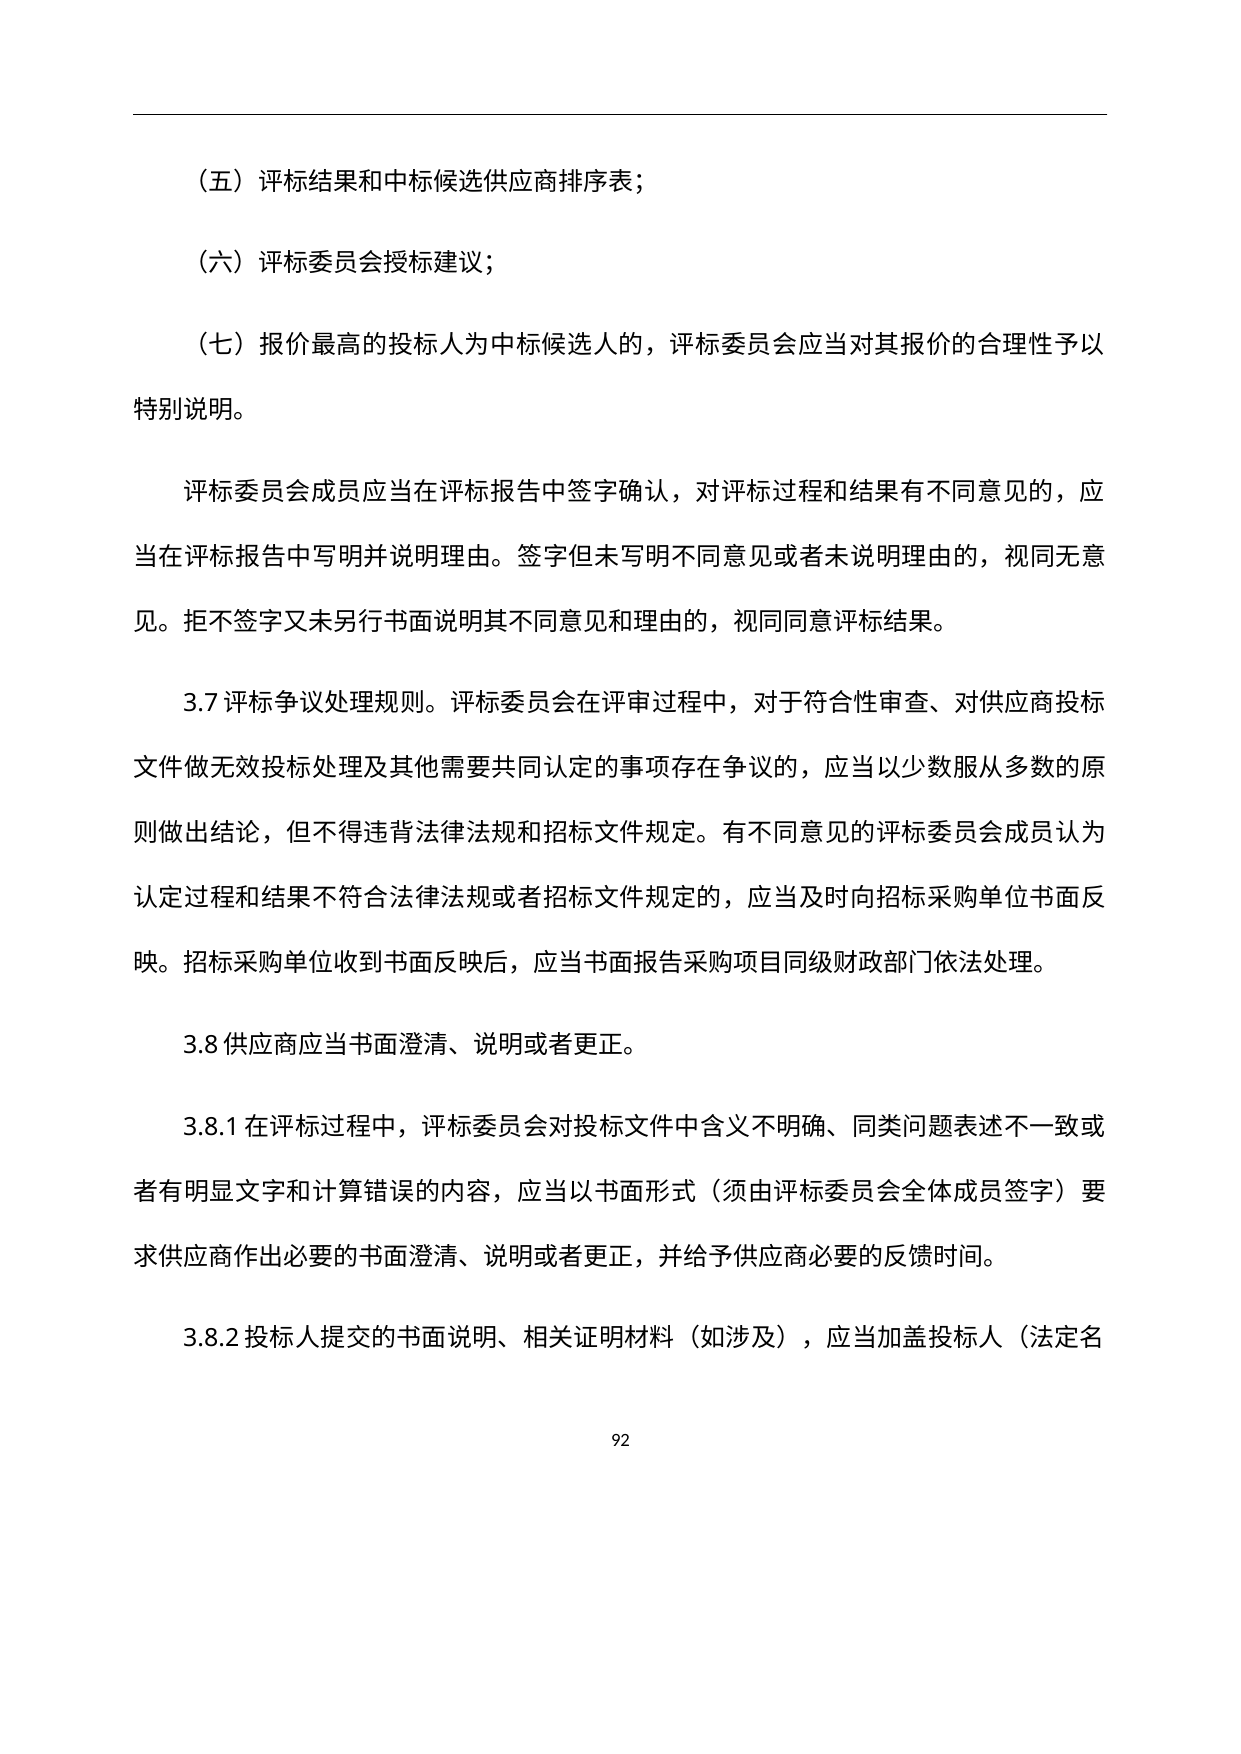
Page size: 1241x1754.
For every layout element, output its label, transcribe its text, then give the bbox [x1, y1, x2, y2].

text （六）评标委员会授标建议； [133, 228, 1107, 293]
text （七）报价最高的投标人为中标候选人的，评标委员会应当对其报价的合理性予以特别说明。 [133, 310, 1107, 440]
text 3.8供应商应当书面澄清、说明或者更正。 [133, 1010, 1107, 1075]
text 3.8.1在评标过程中，评标委员会对投标文件中含义不明确、同类问题表述不一致或者有明显文字和计算错误的内容，应当以书面形式（须由评标委员会全体成员签字）要求供应商作出必要的书面澄清、说明或者更正，并给予供应商必要的反馈时间。 [133, 1092, 1107, 1287]
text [133, 1303, 1107, 1368]
text 3.7评标争议处理规则。评标委员会在评审过程中，对于符合性审查、对供应商投标文件做无效投标处理及其他需要共同认定的事项存在争议的，应当以少数服从多数的原则做出结论，但不得违背法律法规和招标文件规定。有不同意见的评标委员会成员认为认定过程和结果不符合法律法规或者招标文件规定的，应当及时向招标采购单位书面反映。招标采购单位收到书面反映后，应当书面报告采购项目同级财政部门依法处理。 [133, 668, 1107, 993]
text 评标委员会成员应当在评标报告中签字确认，对评标过程和结果有不同意见的，应当在评标报告中写明并说明理由。签字但未写明不同意见或者未说明理由的，视同无意见。拒不签字又未另行书面说明其不同意见和理由的，视同同意评标结果。 [133, 457, 1107, 652]
text （五）评标结果和中标候选供应商排序表； [133, 147, 1107, 212]
